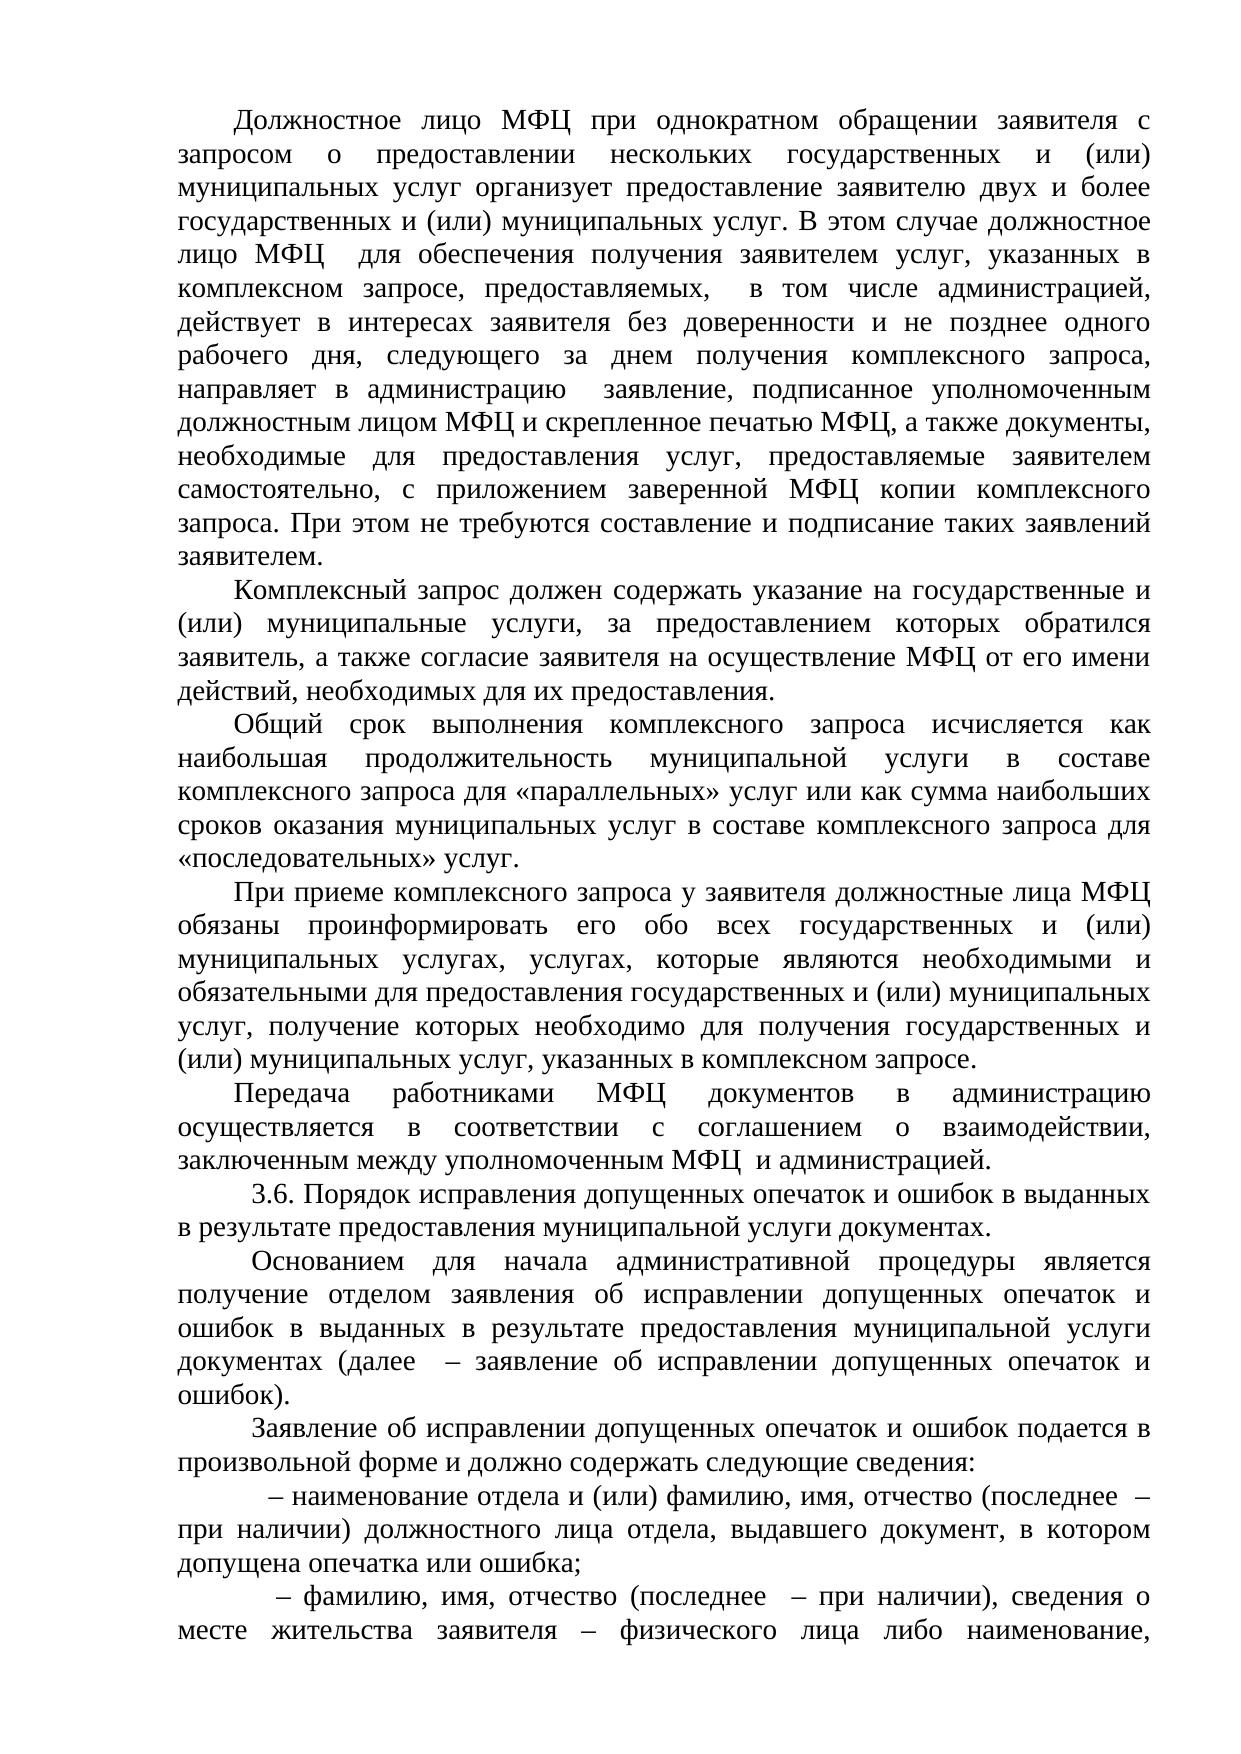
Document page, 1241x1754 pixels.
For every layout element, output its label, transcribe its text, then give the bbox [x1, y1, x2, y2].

text Комплексный запрос должен содержать указание на государственные и (или) муниципальные услуги, за предоставлением которых обратился заявитель, а также согласие заявителя на осуществление МФЦ от его имени действий, необходимых для их предоставления. [177, 572, 1152, 706]
text 3.6. Порядок исправления допущенных опечаток и ошибок в выданных в результате предоставления муниципальной услуги документах. [177, 1176, 1152, 1243]
text – наименование отдела и (или) фамилию, имя, отчество (последнее – при наличии) должностного лица отдела, выдавшего документ, в котором допущена опечатка или ошибка; [177, 1478, 1152, 1578]
text Основанием для начала административной процедуры является получение отделом заявления об исправлении допущенных опечаток и ошибок в выданных в результате предоставления муниципальной услуги документах (далее – заявление об исправлении допущенных опечаток и ошибок). [177, 1243, 1152, 1411]
text При приеме комплексного запроса у заявителя должностные лица МФЦ обязаны проинформировать его обо всех государственных и (или) муниципальных услугах, услугах, которые являются необходимыми и обязательными для предоставления государственных и (или) муниципальных услуг, получение которых необходимо для получения государственных и (или) муниципальных услуг, указанных в комплексном запросе. [177, 874, 1152, 1075]
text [177, 1578, 1152, 1645]
text Передача работниками МФЦ документов в администрацию осуществляется в соответствии с соглашением о взаимодействии, заключенным между уполномоченным МФЦ и администрацией. [177, 1075, 1152, 1176]
text Общий срок выполнения комплексного запроса исчисляется как наибольшая продолжительность муниципальной услуги в составе комплексного запроса для «параллельных» услуг или как сумма наибольших сроков оказания муниципальных услуг в составе комплексного запроса для «последовательных» услуг. [177, 706, 1152, 874]
text Заявление об исправлении допущенных опечаток и ошибок подается в произвольной форме и должно содержать следующие сведения: [177, 1411, 1152, 1478]
text Должностное лицо МФЦ при однократном обращении заявителя с запросом о предоставлении нескольких государственных и (или) муниципальных услуг организует предоставление заявителю двух и более государственных и (или) муниципальных услуг. В этом случае должностное лицо МФЦ для обеспечения получения заявителем услуг, указанных в комплексном запросе, предоставляемых, в том числе администрацией, действует в интересах заявителя без доверенности и не позднее одного рабочего дня, следующего за днем получения комплексного запроса, направляет в администрацию заявление, подписанное уполномоченным должностным лицом МФЦ и скрепленное печатью МФЦ, а также документы, необходимые для предоставления услуг, предоставляемые заявителем самостоятельно, с приложением заверенной МФЦ копии комплексного запроса. При этом не требуются составление и подписание таких заявлений заявителем. [177, 102, 1152, 572]
